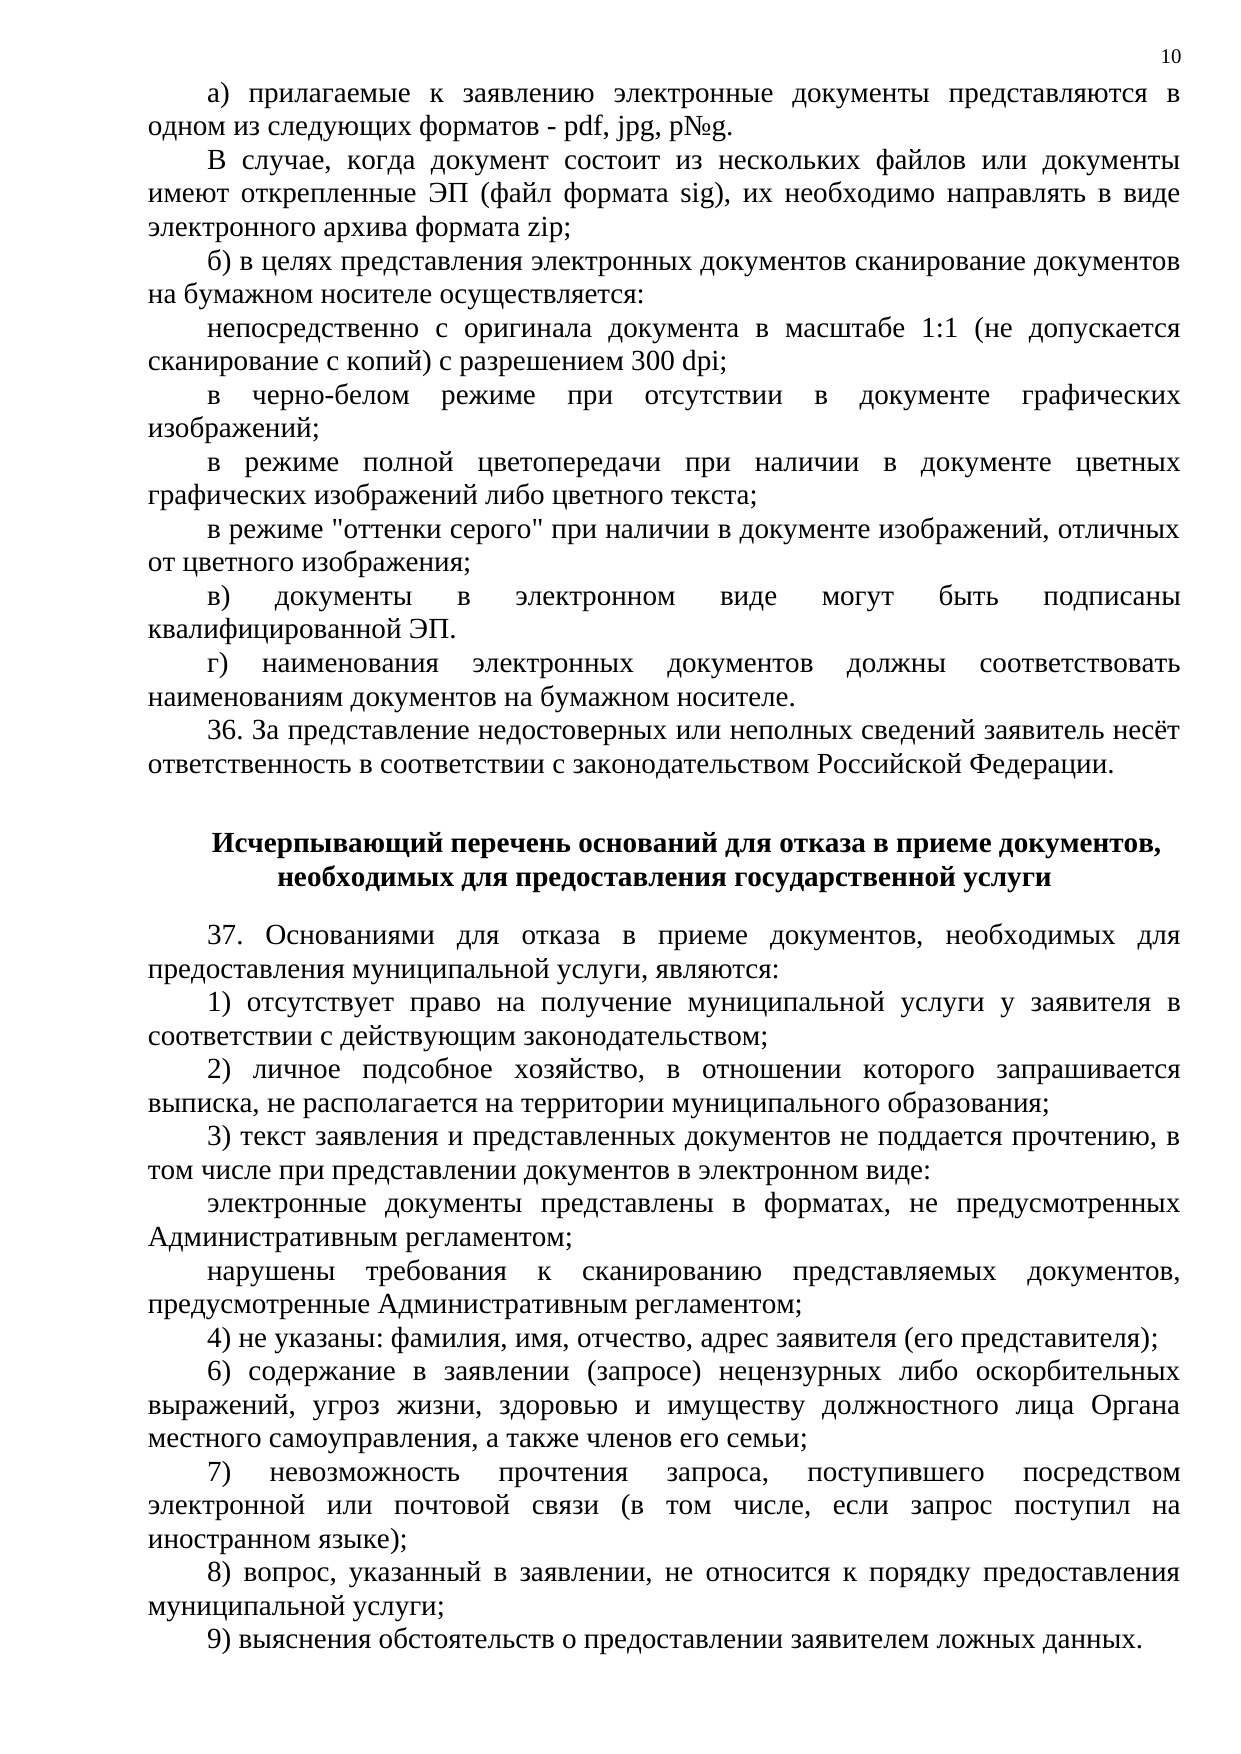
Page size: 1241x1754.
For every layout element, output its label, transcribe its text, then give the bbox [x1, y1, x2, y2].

text 9) выяснения обстоятельств о предоставлении заявителем ложных данных. [148, 1622, 1181, 1655]
text В случае, когда документ состоит из нескольких файлов или документы имеют открепленные ЭП (файл формата sig), их необходимо направлять в виде электронного архива формата zip; [148, 142, 1181, 243]
text б) в целях представления электронных документов сканирование документов на бумажном носителе осуществляется: [148, 243, 1181, 310]
text 1) отсутствует право на получение муниципальной услуги у заявителя в соответствии с действующим законодательством; [148, 984, 1181, 1051]
text 37. Основаниями для отказа в приеме документов, необходимых для предоставления муниципальной услуги, являются: [148, 917, 1181, 984]
text электронные документы представлены в форматах, не предусмотренных Административным регламентом; [148, 1186, 1181, 1253]
text 6) содержание в заявлении (запросе) нецензурных либо оскорбительных выражений, угроз жизни, здоровью и имуществу должностного лица Органа местного самоуправления, а также членов его семьи; [148, 1353, 1181, 1454]
text нарушены требования к сканированию представляемых документов, предусмотренные Административным регламентом; [148, 1253, 1181, 1320]
text в режиме "оттенки серого" при наличии в документе изображений, отличных от цветного изображения; [148, 511, 1181, 578]
text 3) текст заявления и представленных документов не поддается прочтению, в том числе при представлении документов в электронном виде: [148, 1118, 1181, 1186]
text 2) личное подсобное хозяйство, в отношении которого запрашивается выписка, не располагается на территории муниципального образования; [148, 1051, 1181, 1118]
text непосредственно с оригинала документа в масштабе 1:1 (не допускается сканирование с копий) с разрешением 300 dpi; [148, 310, 1181, 377]
text а) прилагаемые к заявлению электронные документы представляются в одном из следующих форматов - pdf, jpg, p№g. [148, 75, 1181, 142]
text 36. За представление недостоверных или неполных сведений заявитель несёт ответственность в соответствии с законодательством Российской Федерации. [148, 712, 1181, 779]
text 7) невозможность прочтения запроса, поступившего посредством электронной или почтовой связи (в том числе, если запрос поступил на иностранном языке); [148, 1454, 1181, 1554]
text в) документы в электронном виде могут быть подписаны квалифицированной ЭП. [148, 578, 1181, 645]
text Исчерпывающий перечень оснований для отказа в приеме документов, необходимых для предоставления государственной услуги [148, 825, 1181, 892]
text г) наименования электронных документов должны соответствовать наименованиям документов на бумажном носителе. [148, 645, 1181, 712]
text 8) вопрос, указанный в заявлении, не относится к порядку предоставления муниципальной услуги; [148, 1554, 1181, 1622]
text в режиме полной цветопередачи при наличии в документе цветных графических изображений либо цветного текста; [148, 444, 1181, 511]
text в черно-белом режиме при отсутствии в документе графических изображений; [148, 377, 1181, 444]
text 4) не указаны: фамилия, имя, отчество, адрес заявителя (его представителя); [148, 1320, 1181, 1353]
